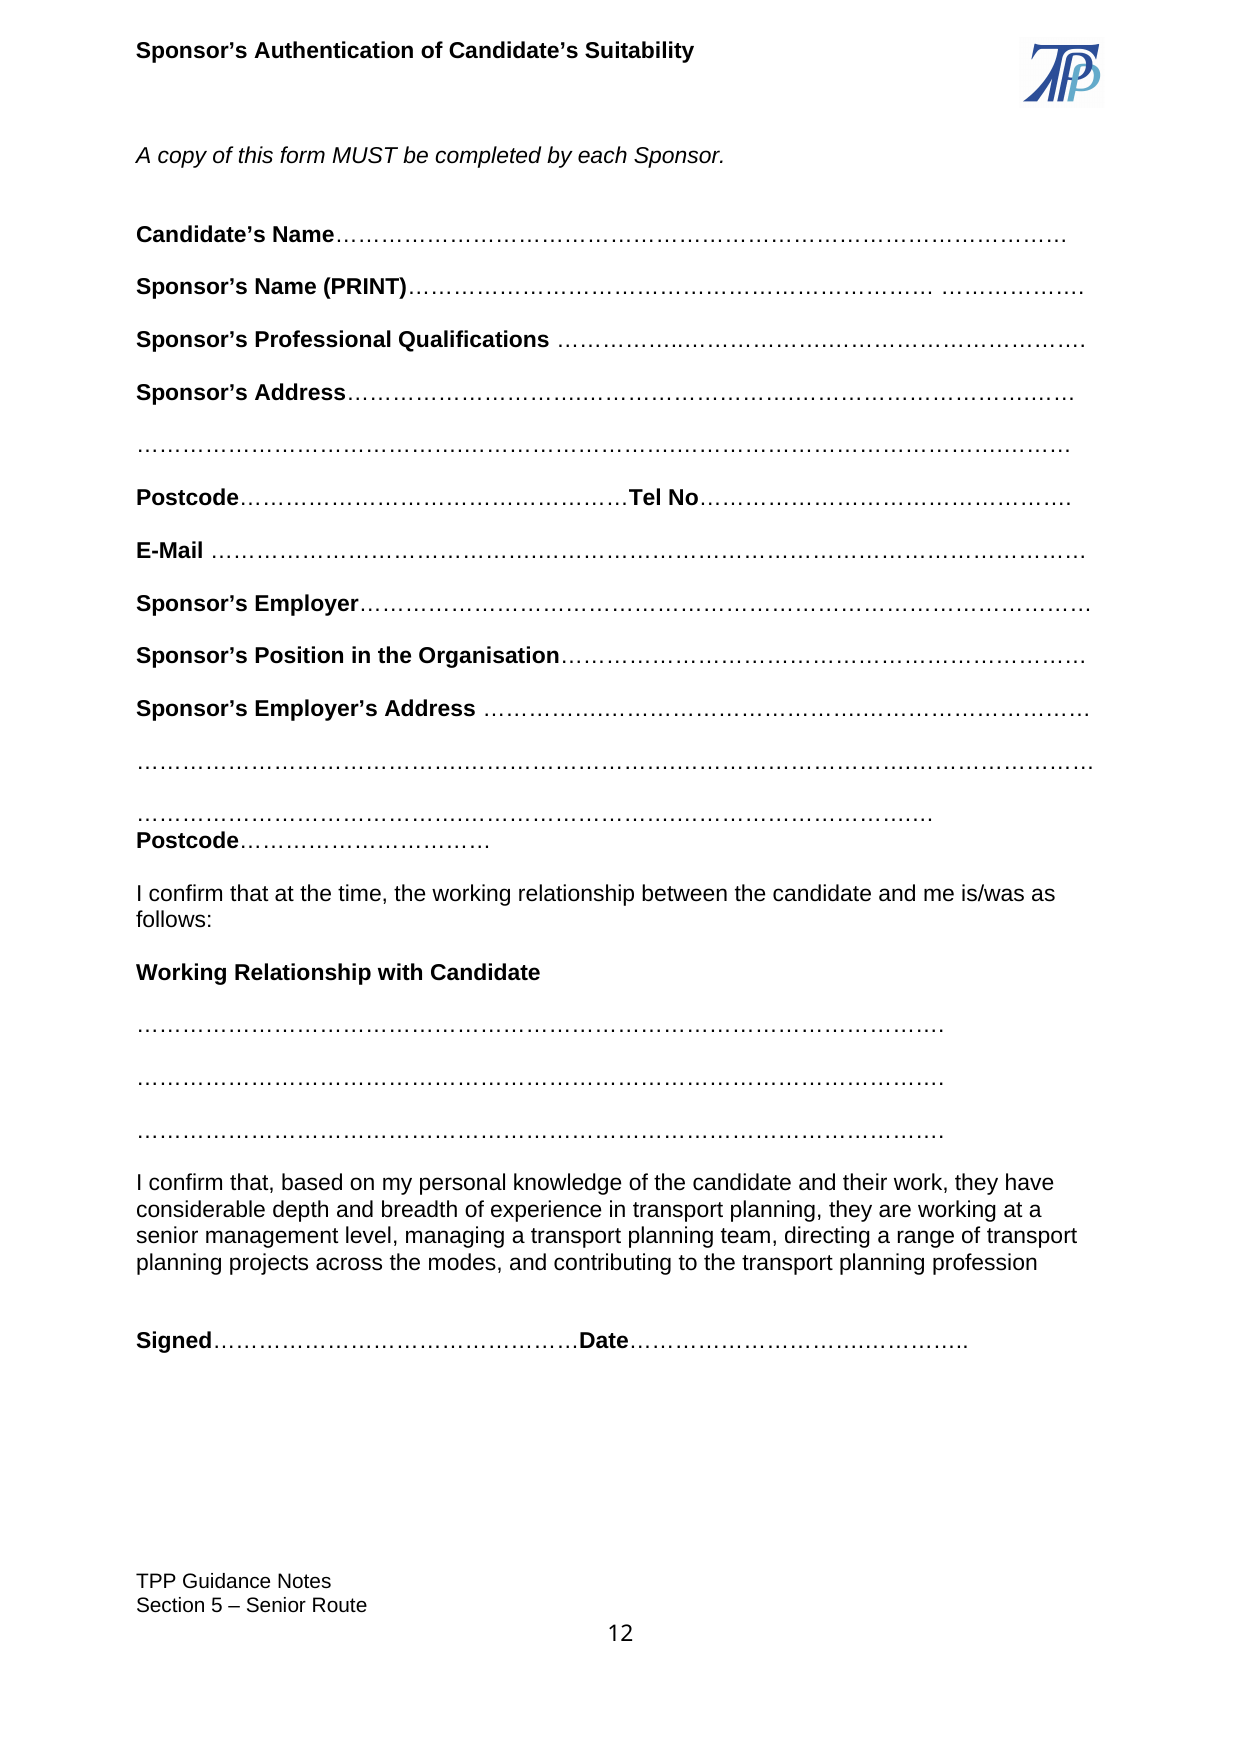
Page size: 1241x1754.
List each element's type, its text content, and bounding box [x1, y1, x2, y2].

text Candidate’s Name…………………………………………………………………………………… [136, 221, 1104, 247]
text Signed…………………………………………Date………………………….………….. [136, 1327, 1104, 1354]
text …………………………………….……………………….………………………….…………………… [136, 748, 1104, 774]
text Sponsor’s Professional Qualifications ……………..……………….……………………………. [136, 326, 1104, 352]
text Working Relationship with Candidate [136, 958, 1104, 985]
text Sponsor’s Position in the Organisation…………………………………………………………… [136, 642, 1104, 669]
text ……………………………………………………………………………………………. [136, 1064, 1104, 1090]
text Sponsor’s Employer…………………………………………………………………………………… [136, 589, 1104, 616]
text Sponsor’s Address………………………….……………………….………………………….…… [136, 379, 1104, 405]
text I confirm that at the time, the working relationship between the candidate and me is/was as follows: [136, 879, 1104, 932]
text …………………………………….……………………….…………………………………….……… [136, 431, 1104, 458]
text I confirm that, based on my personal knowledge of the candidate and their work, they have considerable depth and breadth of experience in transport planning, they are working at a senior management level, managing a transport planning team, directing a range of transport planning projects across the modes, and contributing to the transport planning profession [136, 1169, 1104, 1275]
text Sponsor’s Name (PRINT)…………………………………………………………… ………………. [136, 273, 1104, 300]
text Postcode……………………………………………Tel No…………………………………………. [136, 484, 1104, 511]
text A copy of this form MUST be completed by each Sponsor. [136, 142, 1104, 168]
text Sponsor’s Employer’s Address …………….…………………………….………………………… [136, 695, 1104, 721]
text ……………………………………………………………………………………………. [136, 1011, 1104, 1038]
text E-Mail …………………………………….……………………………………………………………… [136, 537, 1104, 563]
text …………………………………….……………………….………………………….…Postcode…………………………… [136, 800, 1104, 853]
picture [1018, 37, 1105, 108]
text ……………………………………………………………………………………………. [136, 1117, 1104, 1143]
